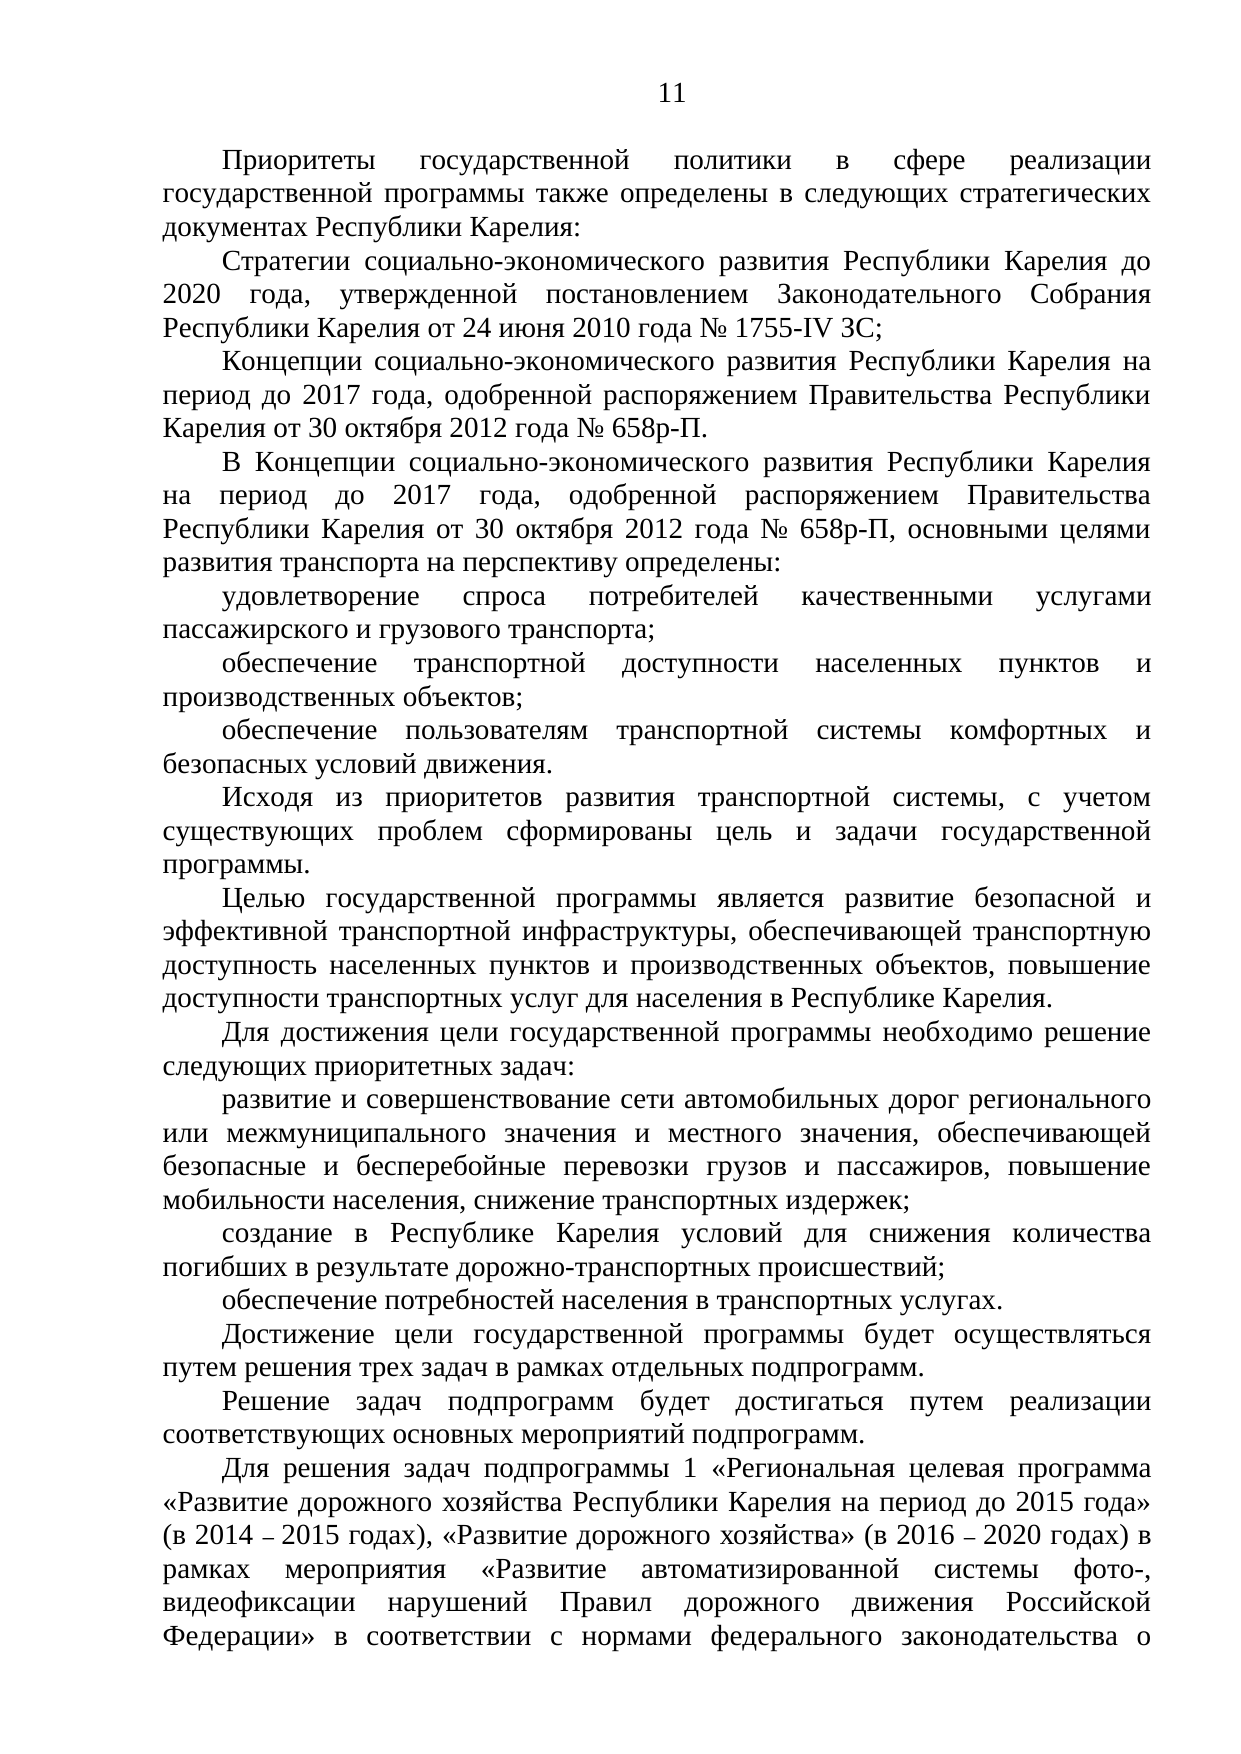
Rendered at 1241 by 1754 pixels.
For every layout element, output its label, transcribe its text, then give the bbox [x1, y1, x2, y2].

text В Концепции социально-экономического развития Республики Карелия на период до 2017 года, одобренной распоряжением Правительства Республики Карелия от 30 октября 2012 года № 658р-П, основными целями развития транспорта на перспективу определены: [162, 444, 1152, 578]
text развитие и совершенствование сети автомобильных дорог регионального или межмуниципального значения и местного значения, обеспечивающей безопасные и бесперебойные перевозки грузов и пассажиров, повышение мобильности населения, снижение транспортных издержек; [162, 1081, 1152, 1215]
text Стратегии социально-экономического развития Республики Карелия до 2020 года, утвержденной постановлением Законодательного Собрания Республики Карелия от 24 июня 2010 года № 1755-IV ЗС; [162, 243, 1152, 343]
text Достижение цели государственной программы будет осуществляться путем решения трех задач в рамках отдельных подпрограмм. [162, 1316, 1152, 1383]
text создание в Республике Карелия условий для снижения количества погибших в результате дорожно-транспортных происшествий; [162, 1215, 1152, 1282]
text Приоритеты государственной политики в сфере реализации государственной программы также определены в следующих стратегических документах Республики Карелия: [162, 142, 1152, 243]
text обеспечение потребностей населения в транспортных услугах. [162, 1282, 1152, 1316]
text обеспечение транспортной доступности населенных пунктов и производственных объектов; [162, 645, 1152, 712]
text обеспечение пользователям транспортной системы комфортных и безопасных условий движения. [162, 712, 1152, 779]
text Решение задач подпрограмм будет достигаться путем реализации соответствующих основных мероприятий подпрограмм. [162, 1383, 1152, 1450]
text Исходя из приоритетов развития транспортной системы, с учетом существующих проблем сформированы цель и задачи государственной программы. [162, 779, 1152, 880]
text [162, 1450, 1152, 1651]
text Целью государственной программы является развитие безопасной и эффективной транспортной инфраструктуры, обеспечивающей транспортную доступность населенных пунктов и производственных объектов, повышение доступности транспортных услуг для населения в Республике Карелия. [162, 880, 1152, 1014]
text Для достижения цели государственной программы необходимо решение следующих приоритетных задач: [162, 1014, 1152, 1081]
text удовлетворение спроса потребителей качественными услугами пассажирского и грузового транспорта; [162, 578, 1152, 645]
text Концепции социально-экономического развития Республики Карелия на период до 2017 года, одобренной распоряжением Правительства Республики Карелия от 30 октября 2012 года № 658р-П. [162, 343, 1152, 444]
